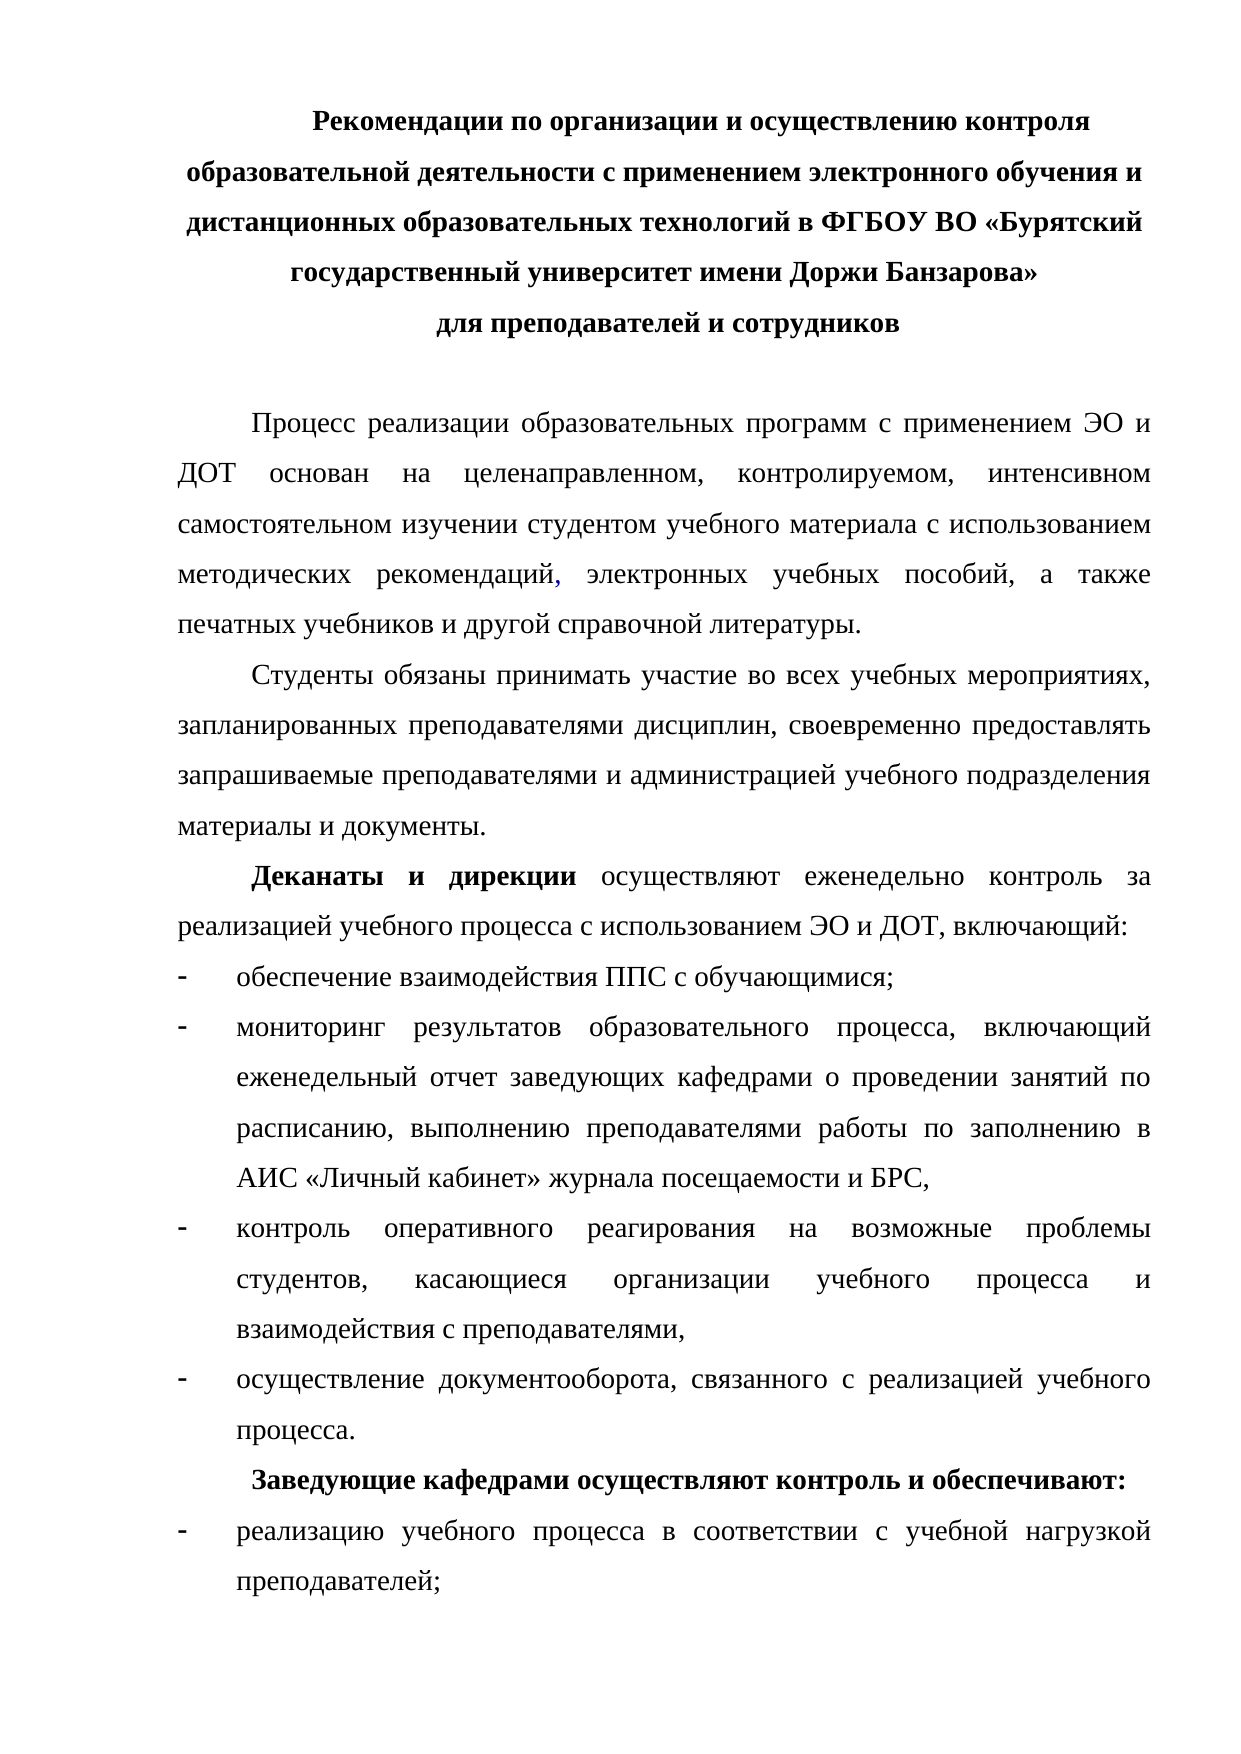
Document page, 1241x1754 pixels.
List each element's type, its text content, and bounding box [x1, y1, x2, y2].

list мониторинг результатов образовательного процесса, включающий еженедельный отчет заведующих кафедрами о проведении занятий по расписанию, выполнению преподавателями работы по заполнению в АИС «Личный кабинет» журнала посещаемости и БРС, [177, 1009, 1152, 1194]
text Деканаты и дирекции осуществляют еженедельно контроль за реализацией учебного процесса с использованием ЭО и ДОТ, включающий: [177, 858, 1152, 942]
text Студенты обязаны принимать участие во всех учебных мероприятиях, запланированных преподавателями дисциплин, своевременно предоставлять запрашиваемые преподавателями и администрацией учебного подразделения материалы и документы. [177, 657, 1152, 841]
list осуществление документооборота, связанного с реализацией учебного процесса. [177, 1362, 1152, 1446]
text Процесс реализации образовательных программ с применением ЭО и ДОТ основан на целенаправленном, контролируемом, интенсивном самостоятельном изучении студентом учебного материала с использованием методических рекомендаций, электронных учебных пособий, а также печатных учебников и другой справочной литературы. [177, 405, 1152, 640]
text Заведующие кафедрами осуществляют контроль и обеспечивают: [177, 1462, 1152, 1496]
text Рекомендации по организации и осуществлению контроля образовательной деятельности с применением электронного обучения и дистанционных образовательных технологий в ФГБОУ ВО «Бурятский государственный университет имени Доржи Банзарова» для преподавателей и сотрудников [177, 103, 1152, 338]
list обеспечение взаимодействия ППС с обучающимися; [177, 959, 1152, 992]
list реализацию учебного процесса в соответствии с учебной нагрузкой преподавателей; [177, 1513, 1152, 1597]
list контроль оперативного реагирования на возможные проблемы студентов, касающиеся организации учебного процесса и взаимодействия с преподавателями, [177, 1211, 1152, 1345]
